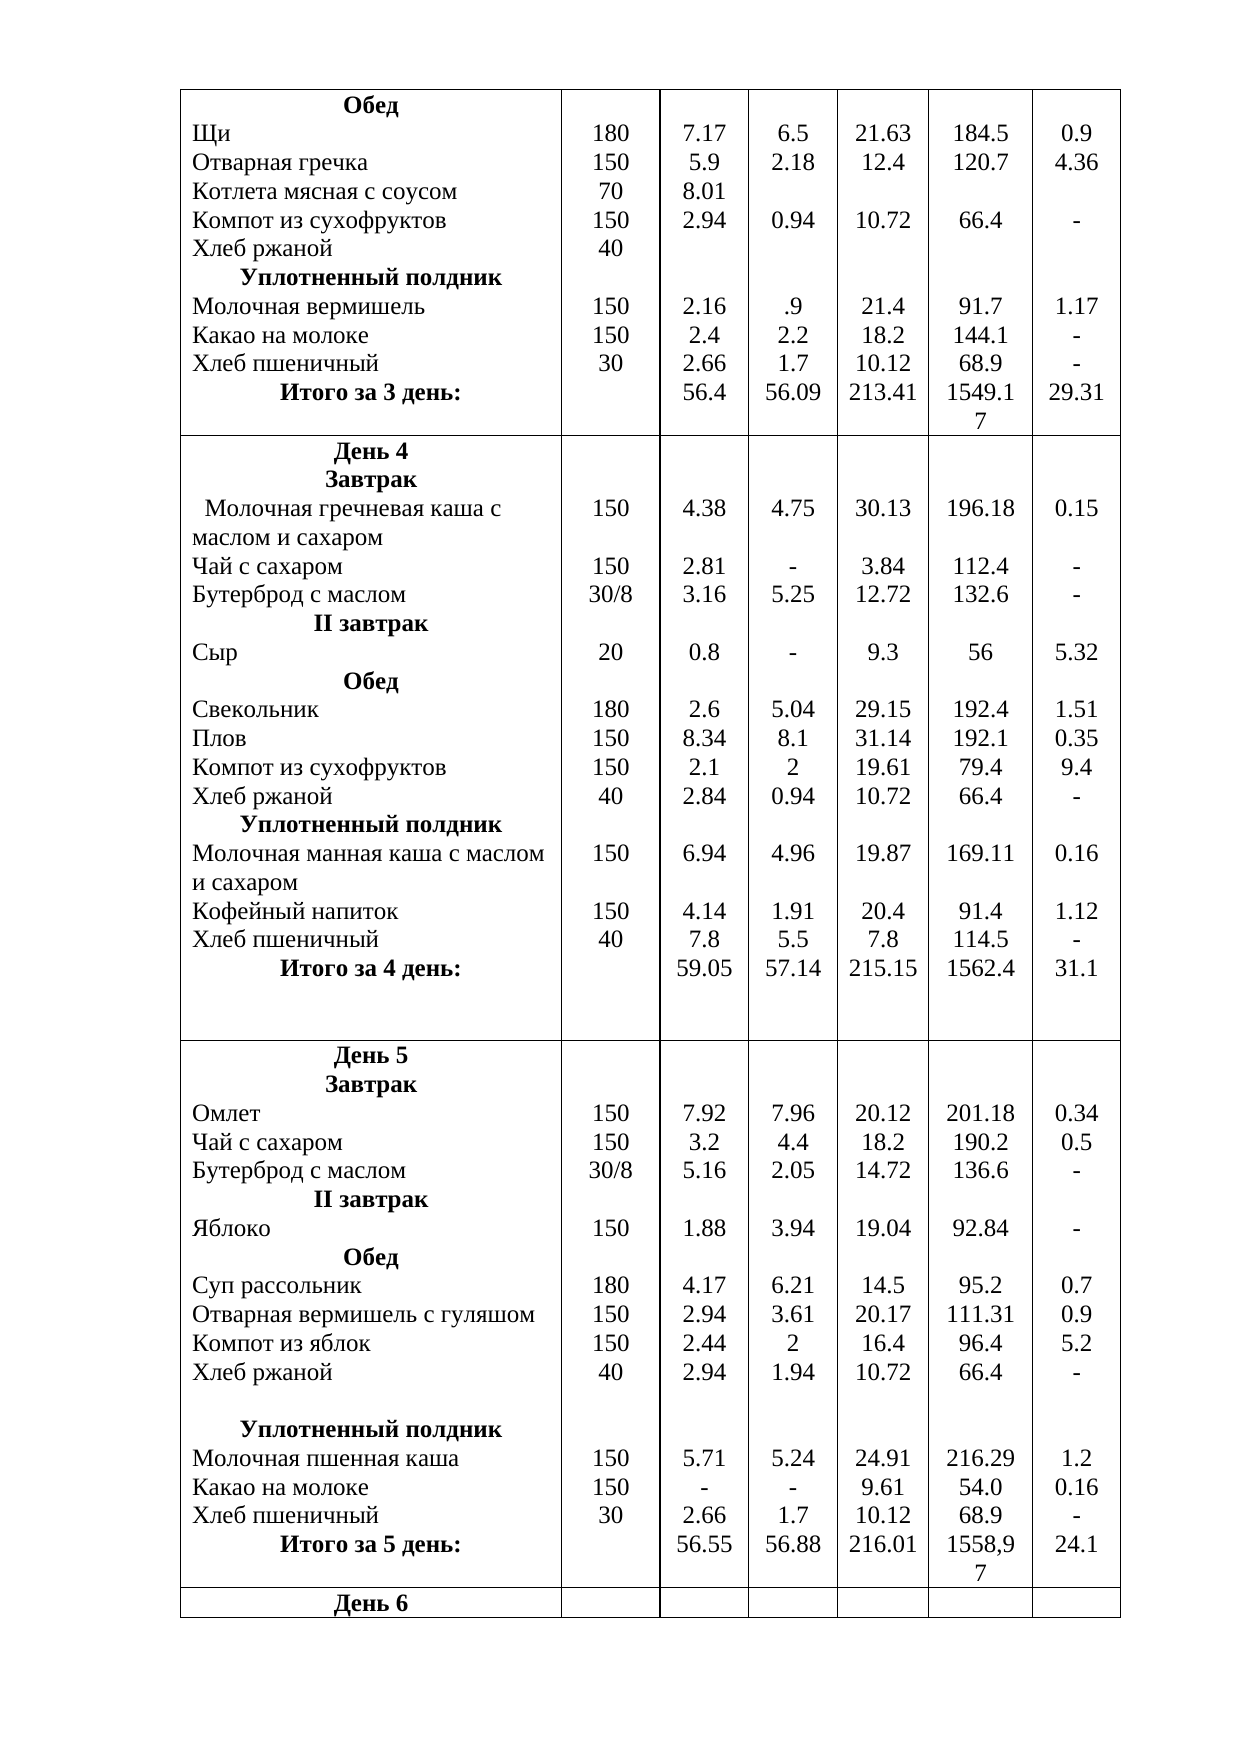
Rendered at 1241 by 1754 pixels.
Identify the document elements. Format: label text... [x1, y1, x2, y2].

table_cell 7.96 4.4 2.05 3.94 6.21 3.61 2 1.94 5.24 - 1.7 56.88 [749, 1041, 837, 1587]
table_cell 4.38 2.81 3.16 0.8 2.6 8.34 2.1 2.84 6.94 4.14 7.8 59.05 [661, 436, 748, 1039]
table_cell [1033, 90, 1120, 435]
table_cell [661, 1588, 748, 1617]
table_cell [929, 1588, 1032, 1617]
table_cell 0.34 0.5 - - 0.7 0.9 5.2 - 1.2 0.16 - 24.1 [1033, 1041, 1120, 1587]
table_cell День 4 Завтрак Молочная гречневая каша с маслом и сахаром Чай с сахаром Бутерброд с маслом II завтрак Сыр Обед Свекольник Плов Компот из сухофруктов Хлеб ржаной Уплотненный полдник Молочная манная каша с маслом и сахаром Кофейный напиток Хлеб пшеничный Итого за 4 день: [181, 436, 561, 1039]
table_cell 150 150 30/8 150 180 150 150 40 150 150 30 [562, 1041, 659, 1587]
table_cell 196.18 112.4 132.6 56 192.4 192.1 79.4 66.4 169.11 91.4 114.5 1562.4 [929, 436, 1032, 1039]
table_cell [838, 90, 928, 435]
table_cell 201.18 190.2 136.6 92.84 95.2 111.31 96.4 66.4 216.29 54.0 68.9 1558,97 [929, 1041, 1032, 1587]
table_cell 150 150 30/8 20 180 150 150 40 150 150 40 [562, 436, 659, 1039]
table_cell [838, 1588, 928, 1617]
table_cell 0.15 - - 5.32 1.51 0.35 9.4 - 0.16 1.12 - 31.1 [1033, 436, 1120, 1039]
table_cell 7.92 3.2 5.16 1.88 4.17 2.94 2.44 2.94 5.71 - 2.66 56.55 [661, 1041, 748, 1587]
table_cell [749, 1588, 837, 1617]
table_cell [181, 1588, 561, 1617]
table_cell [181, 90, 561, 435]
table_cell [929, 90, 1032, 435]
table_cell 20.12 18.2 14.72 19.04 14.5 20.17 16.4 10.72 24.91 9.61 10.12 216.01 [838, 1041, 928, 1587]
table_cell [562, 90, 659, 435]
table_cell День 5 Завтрак Омлет Чай с сахаром Бутерброд с маслом II завтрак Яблоко Обед Суп рассольник Отварная вермишель с гуляшом Компот из яблок Хлеб ржаной Уплотненный полдник Молочная пшенная каша Какао на молоке Хлеб пшеничный Итого за 5 день: [181, 1041, 561, 1587]
table_cell 4.75 - 5.25 - 5.04 8.1 2 0.94 4.96 1.91 5.5 57.14 [749, 436, 837, 1039]
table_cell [1033, 1588, 1120, 1617]
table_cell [661, 90, 748, 435]
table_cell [562, 1588, 659, 1617]
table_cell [749, 90, 837, 435]
table_cell 30.13 3.84 12.72 9.3 29.15 31.14 19.61 10.72 19.87 20.4 7.8 215.15 [838, 436, 928, 1039]
